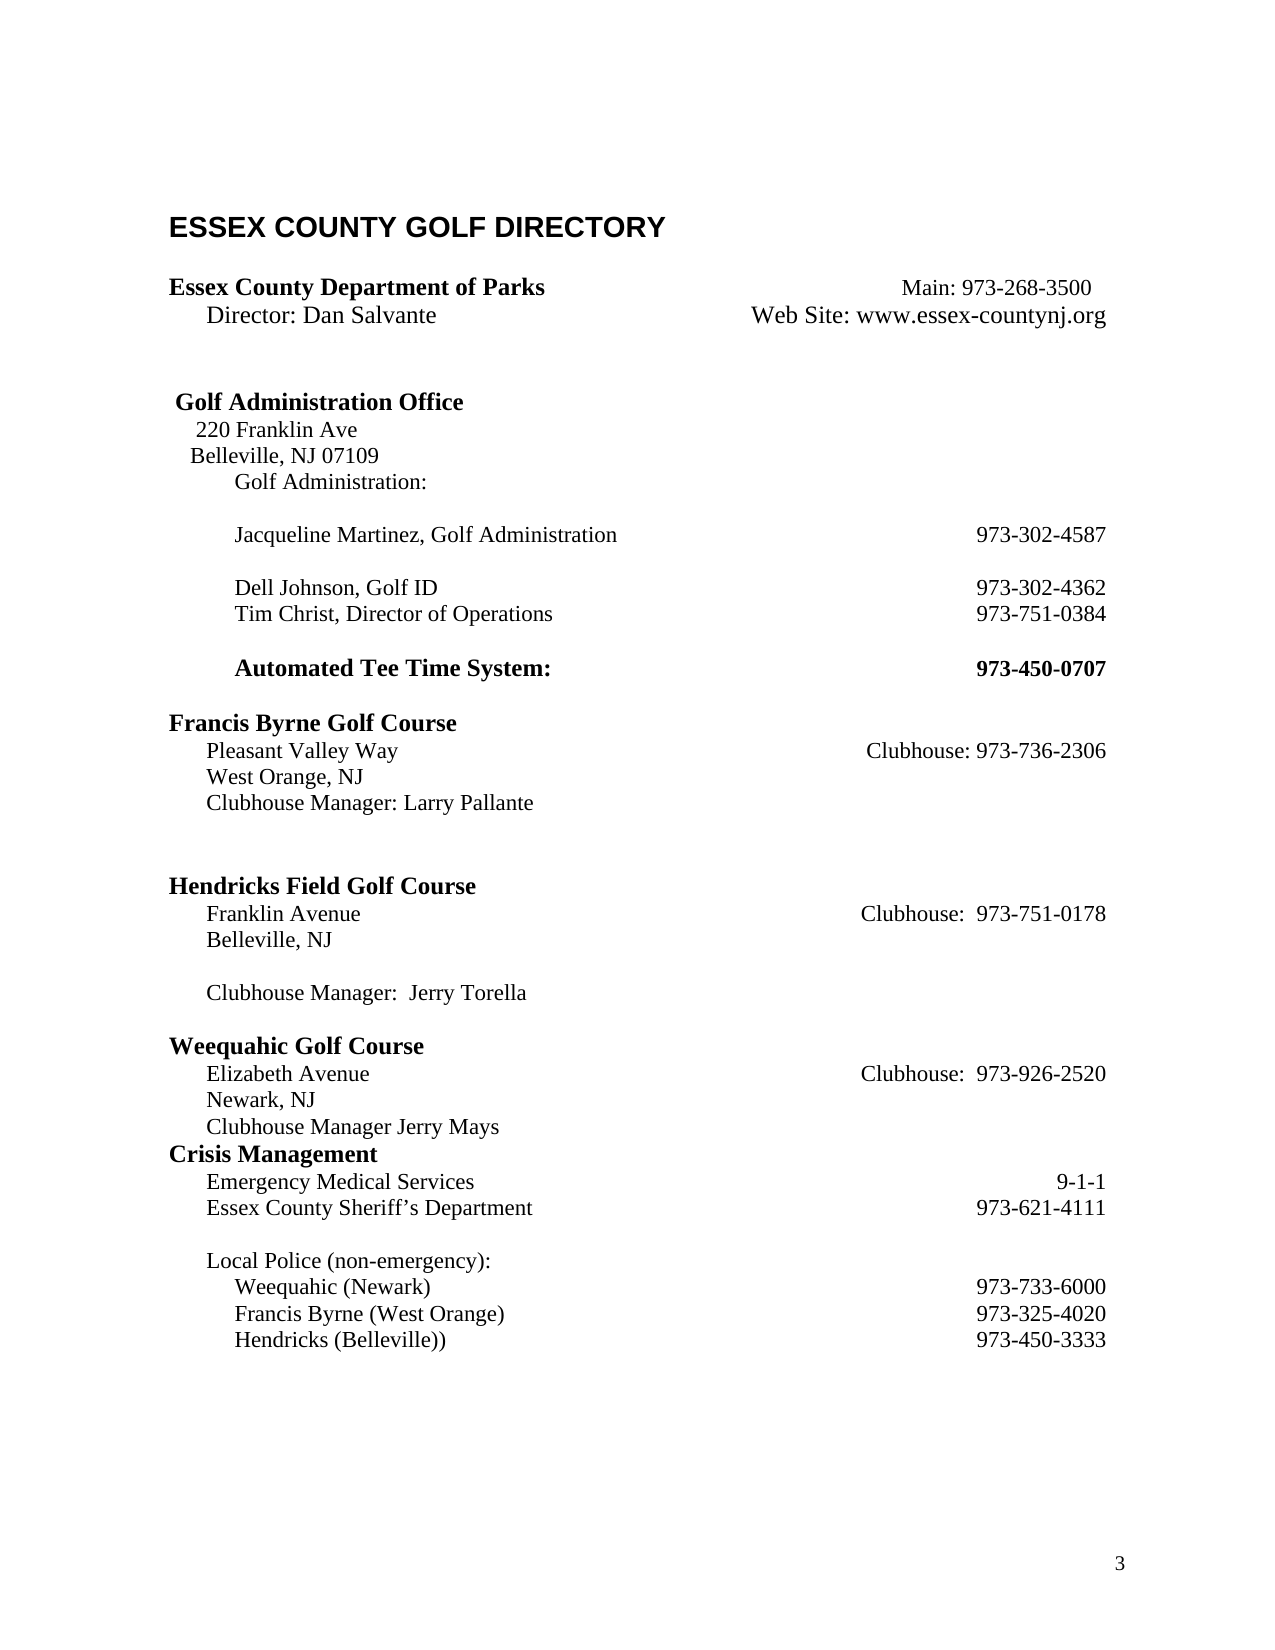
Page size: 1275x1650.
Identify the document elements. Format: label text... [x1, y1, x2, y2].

text Clubhouse Manager: Larry Pallante [206, 789, 1125, 842]
text Francis Byrne (West Orange) 973-325-4020 [206, 1300, 1125, 1326]
subtitle Crisis Management [169, 1139, 1125, 1168]
subtitle ESSEX COUNTY GOLF DIRECTORY [169, 209, 1125, 243]
text Golf Administration: [206, 468, 1125, 521]
text Newark, NJ [206, 1086, 1125, 1113]
subtitle Director: Dan Salvante Web Site: www.essex-countynj.org [169, 301, 1125, 329]
text Hendricks (Belleville)) 973-450-3333 [206, 1326, 1125, 1352]
text Automated Tee Time System: 973-450-0707 [150, 653, 1125, 682]
text Jacqueline Martinez, Golf Administration 973-302-4587 [206, 521, 1125, 574]
text Weequahic (Newark) 973-733-6000 [206, 1273, 1125, 1300]
text Belleville, NJ 07109 [150, 442, 1125, 468]
text Belleville, NJ [206, 926, 1125, 979]
text Elizabeth Avenue Clubhouse: 973-926-2520 [206, 1060, 1125, 1086]
subtitle Golf Administration Office [169, 387, 1125, 416]
text Clubhouse Manager Jerry Mays [206, 1113, 1125, 1139]
text Local Police (non-emergency): [206, 1247, 1125, 1273]
text Franklin Avenue Clubhouse: 973-751-0178 [206, 899, 1125, 926]
subtitle Hendricks Field Golf Course [169, 871, 1125, 899]
text Clubhouse Manager: Jerry Torella [206, 979, 1125, 1005]
text Dell Johnson, Golf ID 973-302-4362 [206, 574, 1125, 600]
text 220 Franklin Ave [150, 416, 1125, 442]
text Pleasant Valley Way Clubhouse: 973-736-2306 [206, 737, 1125, 763]
text Weequahic Golf Course [169, 1031, 1125, 1060]
subtitle Essex County Department of Parks Main: 973-268-3500 [169, 272, 1125, 301]
text Emergency Medical Services 9-1-1 [206, 1168, 1125, 1194]
subtitle Francis Byrne Golf Course [169, 708, 1125, 737]
text West Orange, NJ [206, 763, 1125, 789]
text Tim Christ, Director of Operations 973-751-0384 [206, 600, 1125, 626]
text Essex County Sheriff’s Department 973-621-4111 [206, 1194, 1125, 1221]
